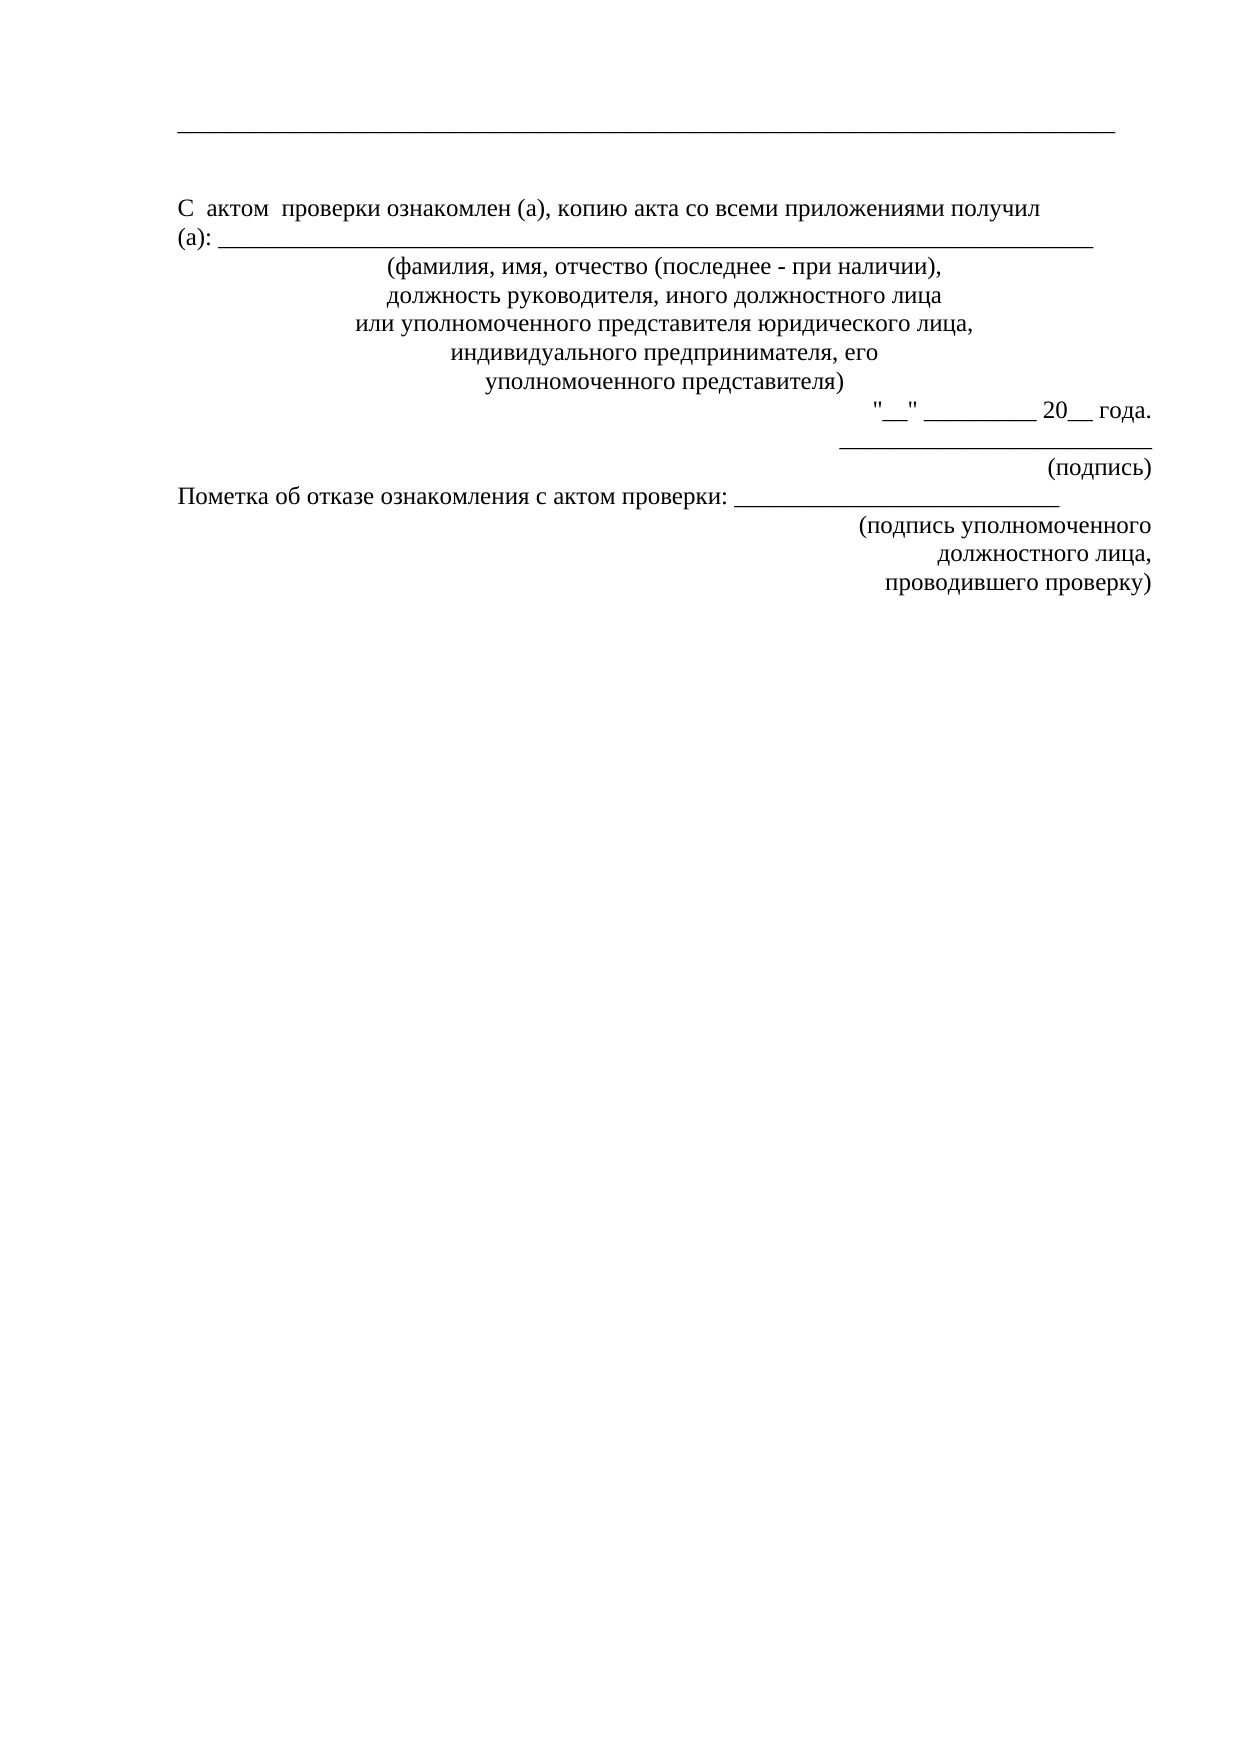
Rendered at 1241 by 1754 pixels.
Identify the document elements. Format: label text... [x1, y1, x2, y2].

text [177, 107, 1152, 136]
text проводившего проверку) [177, 567, 1152, 596]
text (а): ______________________________________________________________________ [177, 222, 1152, 251]
text (фамилия, имя, отчество (последнее - при наличии), [177, 251, 1152, 280]
text должность руководителя, иного должностного лица [177, 280, 1152, 308]
text "__" _________ 20__ года. [177, 395, 1152, 423]
text уполномоченного представителя) [177, 366, 1152, 395]
text _________________________ [177, 423, 1152, 452]
text или уполномоченного представителя юридического лица, [177, 308, 1152, 337]
text индивидуального предпринимателя, его [177, 337, 1152, 366]
text (подпись уполномоченного [177, 510, 1152, 538]
text Пометка об отказе ознакомления с актом проверки: __________________________ [177, 481, 1152, 510]
text должностного лица, [177, 538, 1152, 567]
text С актом проверки ознакомлен (а), копию акта со всеми приложениями получил [177, 193, 1152, 222]
text (подпись) [177, 452, 1152, 481]
